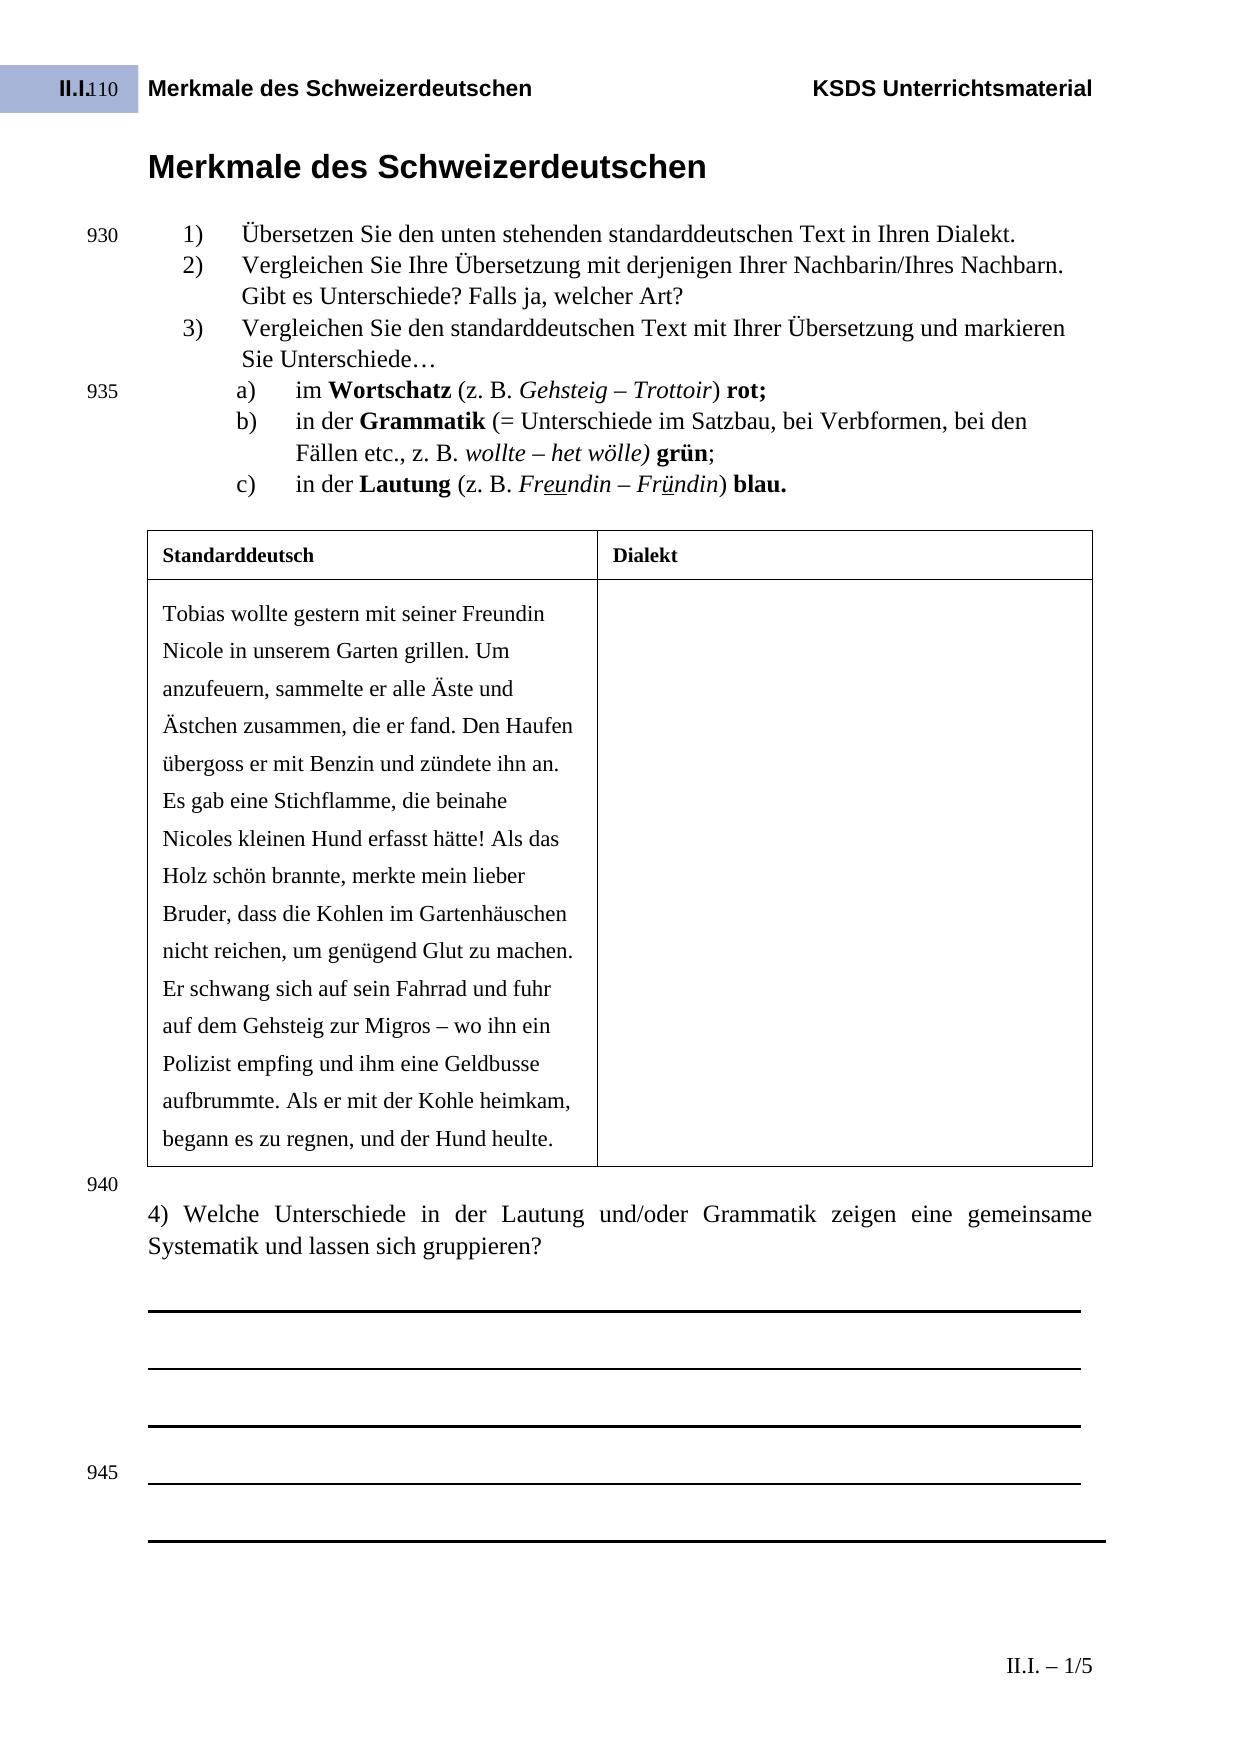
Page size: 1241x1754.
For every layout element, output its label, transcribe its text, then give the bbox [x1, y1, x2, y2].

text 4) Welche Unterschiede in der Lautung und/oder Grammatik zeigen eine gemeinsame Systematik und lassen sich gruppieren? [148, 1198, 1093, 1260]
list Vergleichen Sie den standarddeutschen Text mit Ihrer Übersetzung und markieren Sie Unterschiede… [182, 311, 1093, 373]
table_header Dialekt [598, 531, 1092, 578]
list im Wortschatz (z. B. Gehsteig – Trottoir) rot; [236, 373, 1093, 405]
table_header Standarddeutsch [148, 531, 597, 578]
table_cell Tobias wollte gestern mit seiner Freundin Nicole in unserem Garten grillen. Um anzufeuern, sammelte er alle Äste und Ästchen zusammen, die er fand. Den Haufen übergoss er mit Benzin und zündete ihn an. Es gab eine Stichflamme, die beinahe Nicoles kleinen Hund erfasst hätte! Als das Holz schön brannte, merkte mein lieber Bruder, dass die Kohlen im Gartenhäuschen nicht reichen, um genügend Glut zu machen. Er schwang sich auf sein Fahrrad und fuhr auf dem Gehsteig zur Migros – wo ihn ein Polizist empfing und ihm eine Geldbusse aufbrummte. Als er mit der Kohle heimkam, begann es zu regnen, und der Hund heulte. [148, 580, 597, 1166]
text Merkmale des Schweizerdeutschen [148, 148, 1093, 186]
list in der Lautung (z. B. Freundin – Fründin) blau. [236, 467, 1093, 498]
table_cell [598, 580, 1092, 1166]
list Vergleichen Sie Ihre Übersetzung mit derjenigen Ihrer Nachbarin/Ihres Nachbarn. Gibt es Unterschiede? Falls ja, welcher Art? [182, 248, 1093, 311]
list in der Grammatik (= Unterschiede im Satzbau, bei Verbformen, bei den Fällen etc., z. B. wollte – het wölle) grün; [236, 405, 1093, 467]
picture [0, 65, 141, 113]
list Übersetzen Sie den unten stehenden standarddeutschen Text in Ihren Dialekt. [182, 217, 1093, 248]
